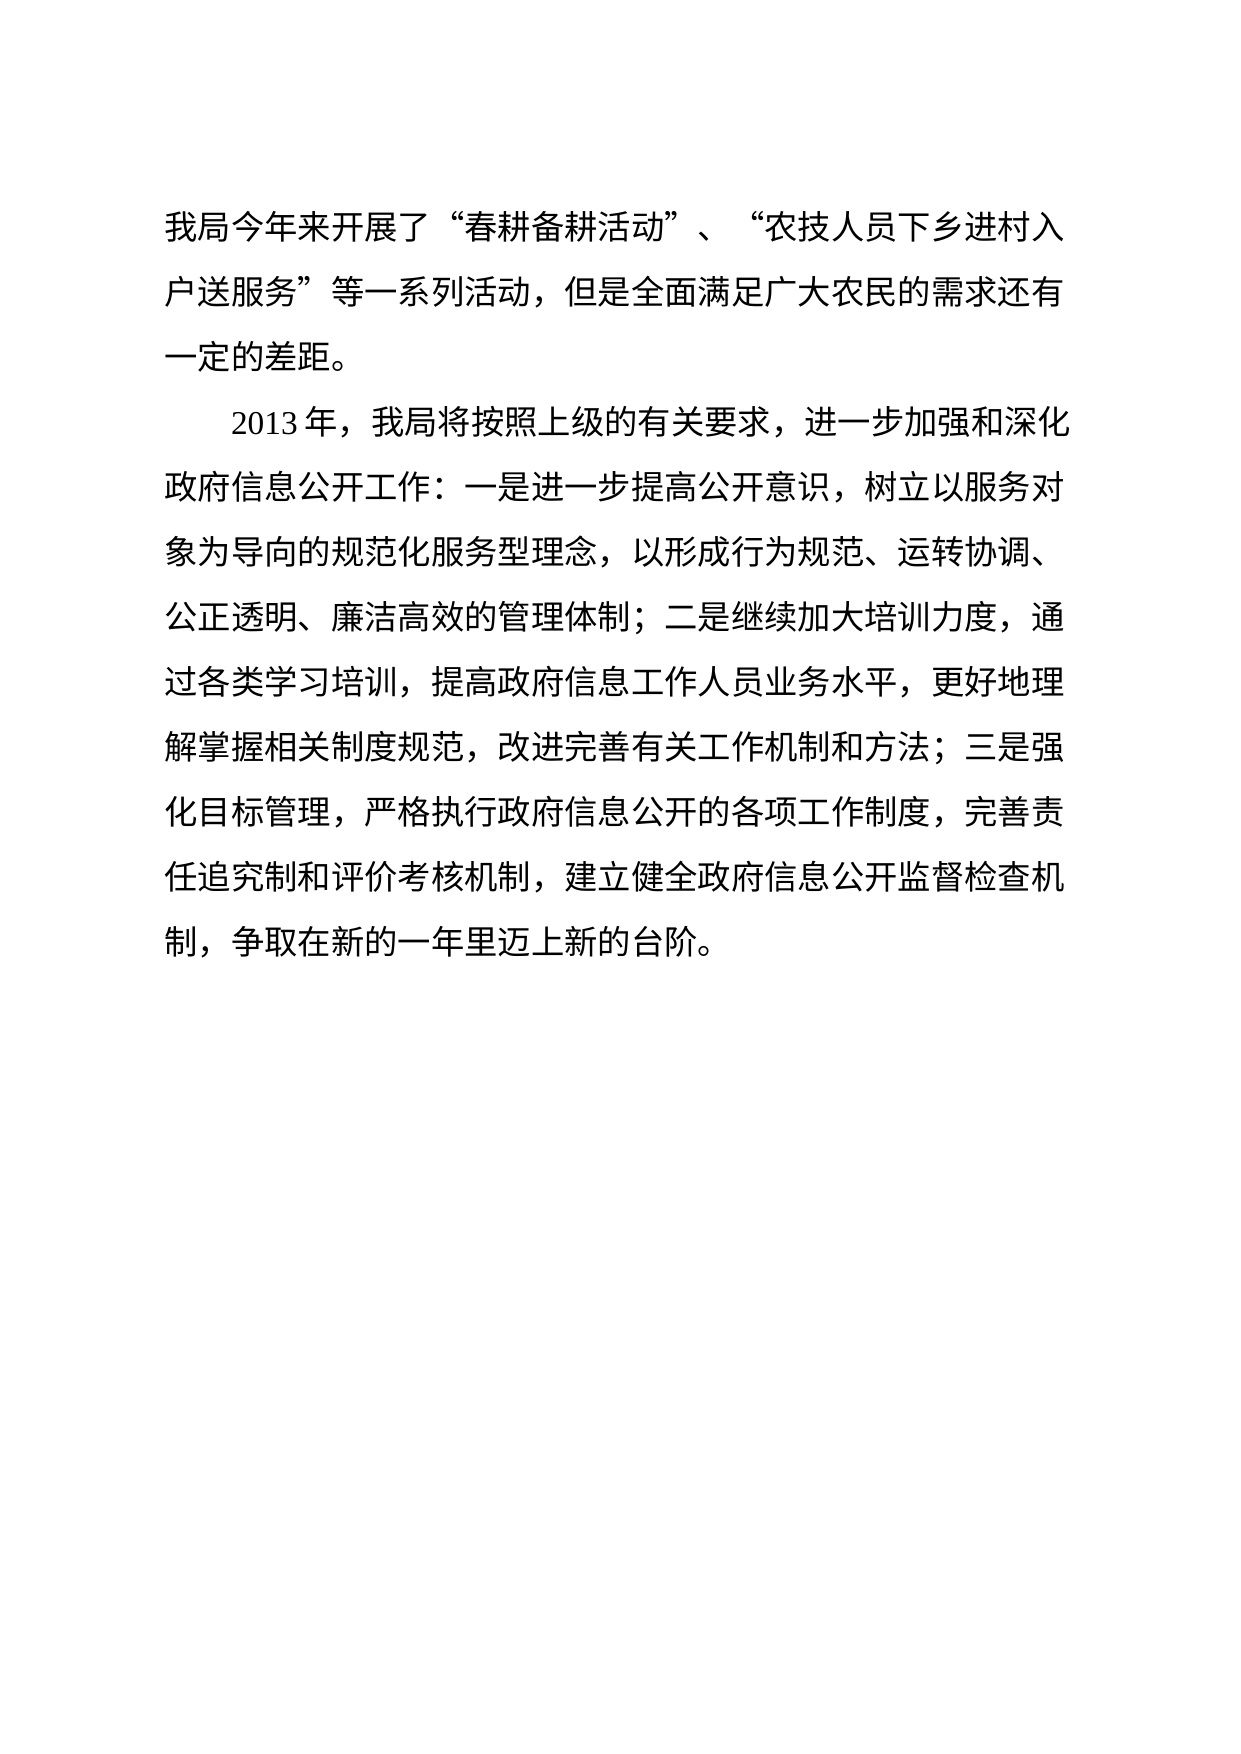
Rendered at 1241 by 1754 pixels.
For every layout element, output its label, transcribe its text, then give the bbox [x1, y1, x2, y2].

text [164, 192, 1076, 387]
text 2013年，我局将按照上级的有关要求，进一步加强和深化政府信息公开工作：一是进一步提高公开意识，树立以服务对象为导向的规范化服务型理念，以形成行为规范、运转协调、公正透明、廉洁高效的管理体制；二是继续加大培训力度，通过各类学习培训，提高政府信息工作人员业务水平，更好地理解掌握相关制度规范，改进完善有关工作机制和方法；三是强化目标管理，严格执行政府信息公开的各项工作制度，完善责任追究制和评价考核机制，建立健全政府信息公开监督检查机制，争取在新的一年里迈上新的台阶。 [164, 387, 1076, 972]
